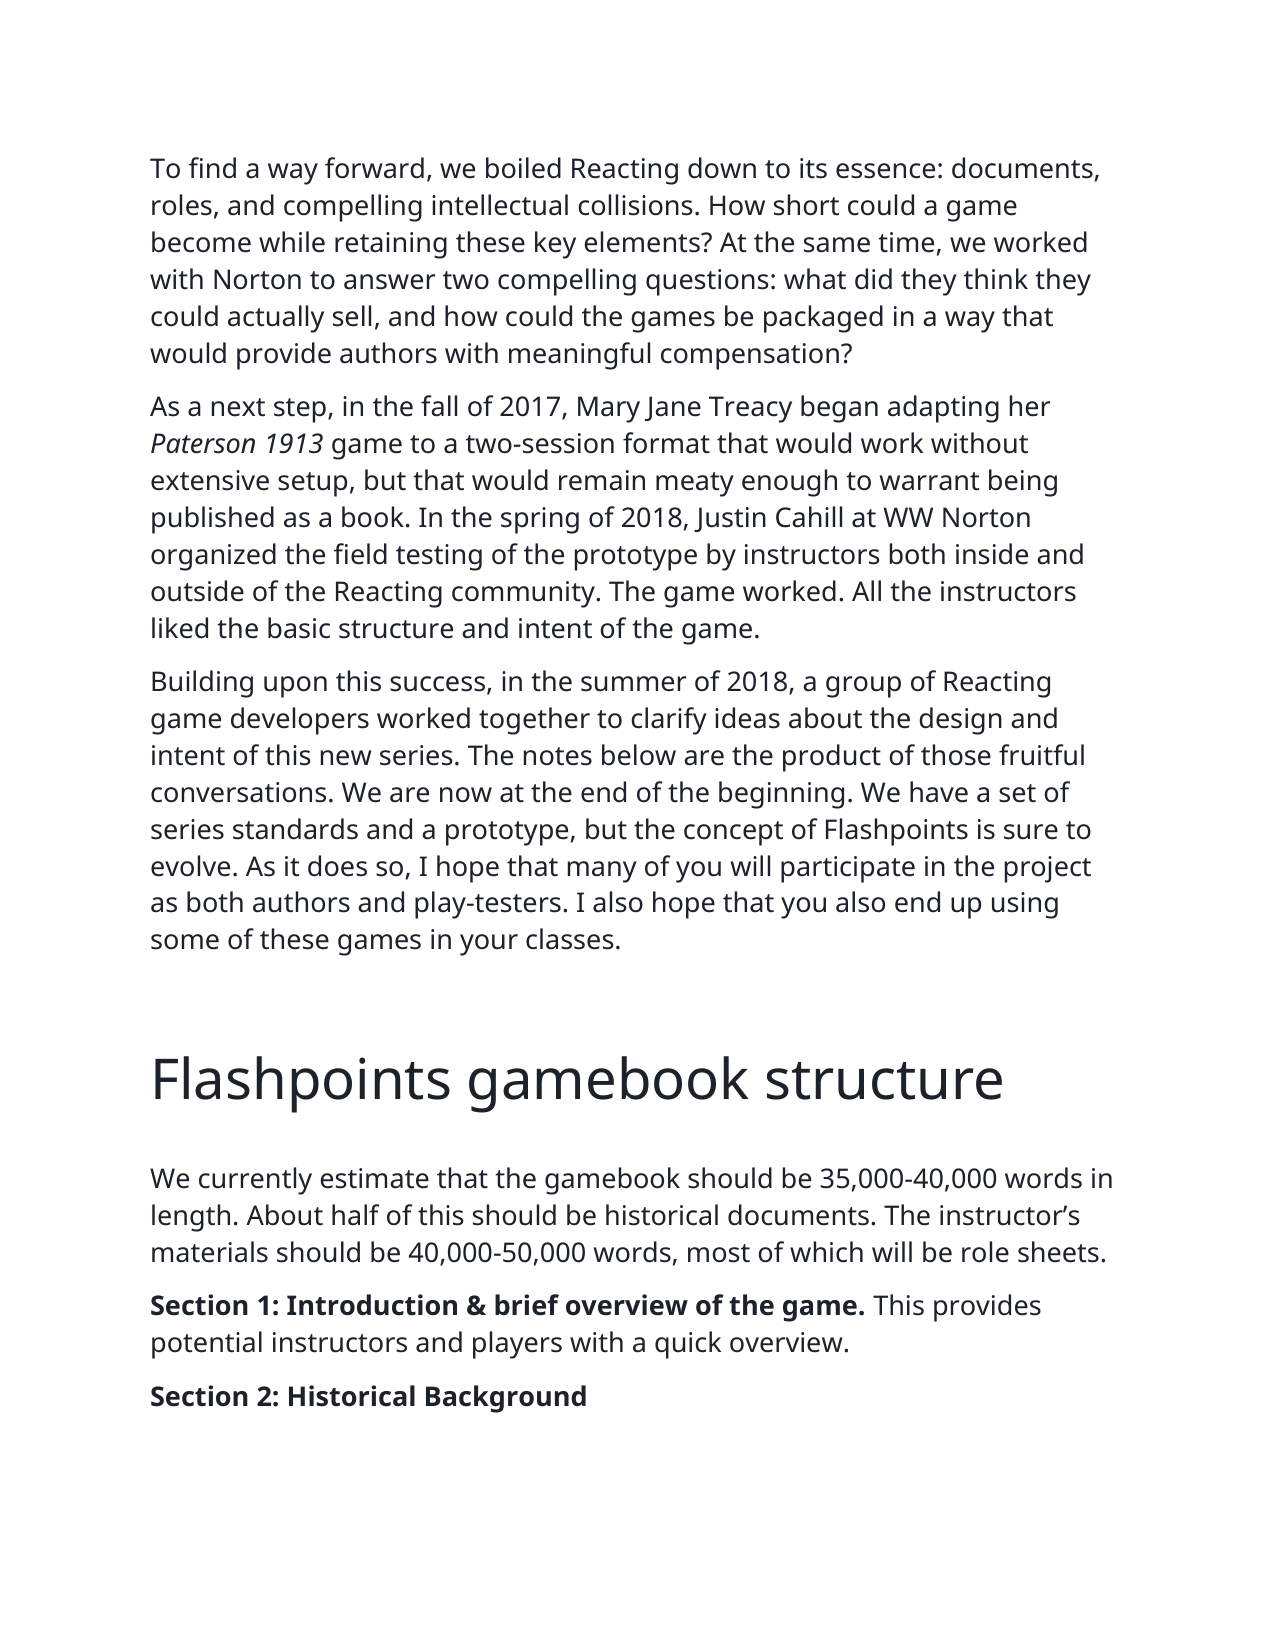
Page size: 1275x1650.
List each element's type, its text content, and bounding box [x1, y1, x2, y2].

text To find a way forward, we boiled Reacting down to its essence: documents, roles, and compelling intellectual collisions. How short could a game become while retaining these key elements? At the same time, we worked with Norton to answer two compelling questions: what did they think they could actually sell, and how could the games be packaged in a way that would provide authors with meaningful compensation? [150, 150, 1125, 371]
text Section 1: Introduction & brief overview of the game. This provides potential instructors and players with a quick overview. [150, 1287, 1125, 1360]
text Flashpoints gamebook structure [150, 1039, 1125, 1116]
text Section 2: Historical Background [150, 1377, 1125, 1414]
text As a next step, in the fall of 2017, Mary Jane Treacy began adapting her Paterson 1913 game to a two-session format that would work without extensive setup, but that would remain meaty enough to warrant being published as a book. In the spring of 2018, Justin Cahill at WW Norton organized the field testing of the prototype by instructors both inside and outside of the Reacting community. The game worked. All the instructors liked the basic structure and intent of the game. [150, 388, 1125, 646]
text We currently estimate that the gamebook should be 35,000-40,000 words in length. About half of this should be historical documents. The instructor’s materials should be 40,000-50,000 words, most of which will be role sheets. [150, 1159, 1125, 1270]
text Building upon this success, in the summer of 2018, a group of Reacting game developers worked together to clarify ideas about the design and intent of this new series. The notes below are the product of those fruitful conversations. We are now at the end of the beginning. We have a set of series standards and a prototype, but the concept of Flashpoints is sure to evolve. As it does so, I hope that many of you will participate in the project as both authors and play-testers. I also hope that you also end up using some of these games in your classes. [150, 663, 1125, 958]
